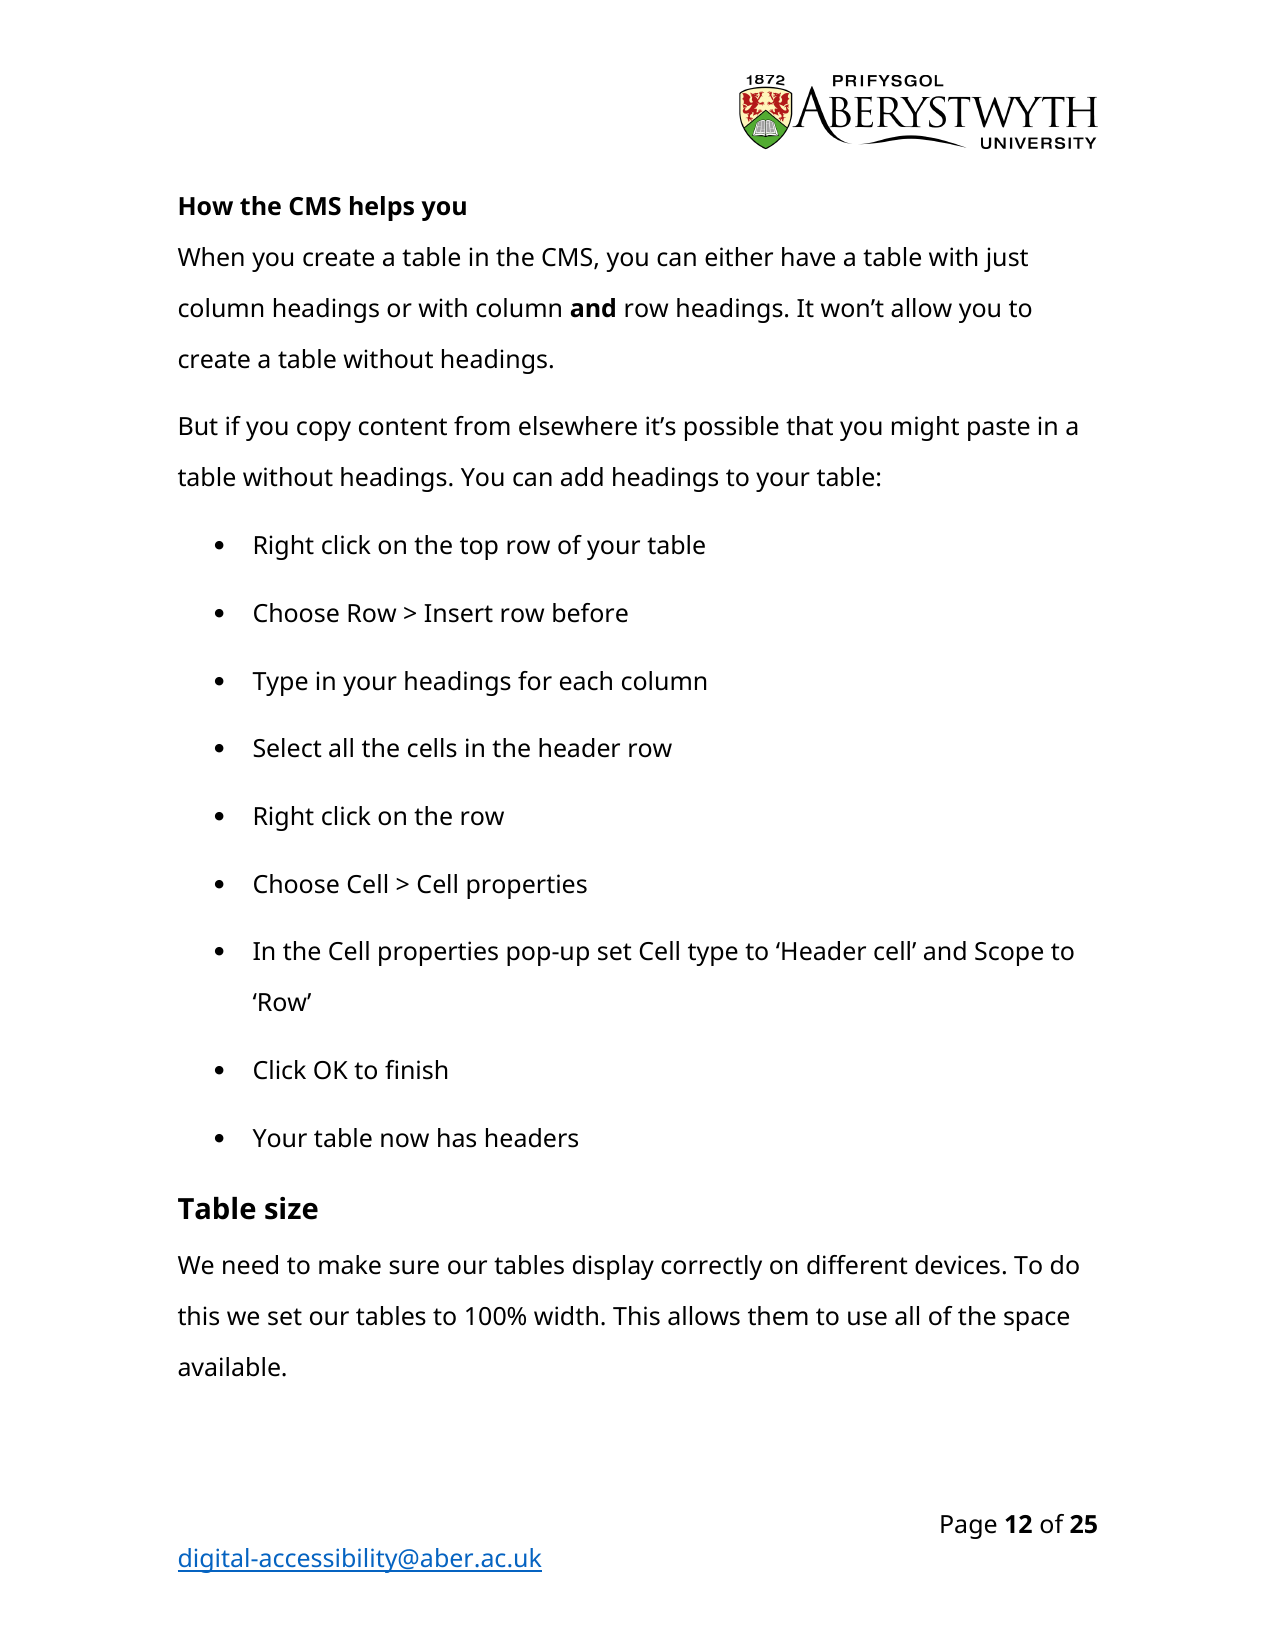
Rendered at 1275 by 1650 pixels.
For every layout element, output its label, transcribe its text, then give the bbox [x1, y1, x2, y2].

subtitle How the CMS helps you [177, 188, 1098, 222]
list Type in your headings for each column [215, 663, 1098, 697]
list Right click on the row [215, 799, 1098, 833]
subtitle Table size [177, 1188, 1098, 1228]
text When you create a table in the CMS, you can either have a table with just column headings or with column and row headings. It won’t allow you to create a table without headings. [177, 239, 1098, 375]
list Click OK to finish [215, 1053, 1098, 1087]
list Your table now has headers [215, 1121, 1098, 1154]
picture [739, 75, 1098, 150]
list Right click on the top row of your table [215, 528, 1098, 562]
list Choose Row > Insert row before [215, 596, 1098, 629]
text We need to make sure our tables display correctly on different devices. To do this we set our tables to 100% width. This allows them to use all of the space available. [177, 1248, 1098, 1384]
list Select all the cells in the header row [215, 731, 1098, 765]
text But if you copy content from elsewhere it’s possible that you might paste in a table without headings. You can add headings to your table: [177, 409, 1098, 494]
list In the Cell properties pop-up set Cell type to ‘Header cell’ and Scope to ‘Row’ [215, 934, 1098, 1019]
list Choose Cell > Cell properties [215, 866, 1098, 900]
